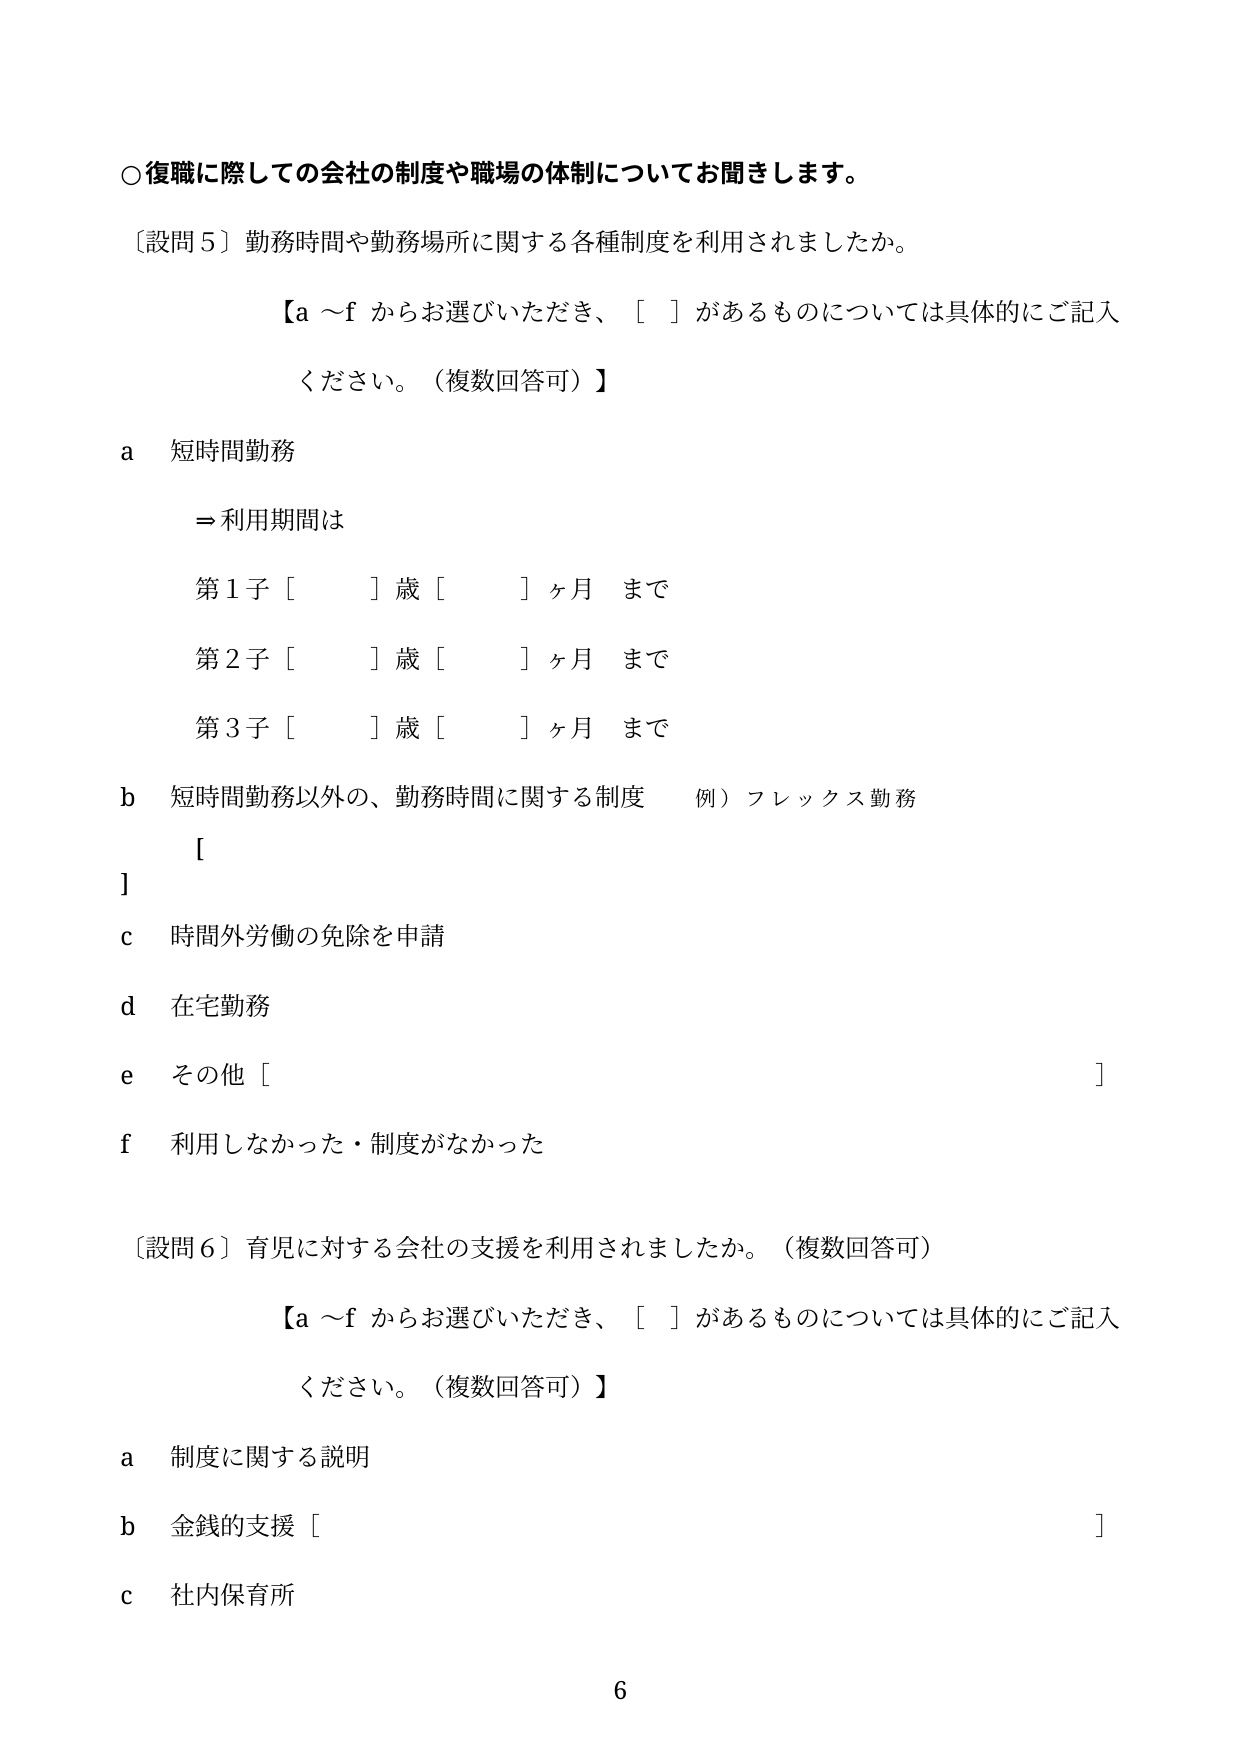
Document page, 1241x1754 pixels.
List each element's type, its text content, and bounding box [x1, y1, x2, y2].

text c 社内保育所 [120, 1559, 1120, 1629]
text a 短時間勤務 [120, 414, 1120, 484]
text e その他［ ］ [120, 1039, 1120, 1108]
text 【a～fからお選びいただき、［ ］があるものについては具体的にご記入ください。（複数回答可）】 [246, 276, 1120, 414]
text ⇒利用期間は [120, 484, 1120, 553]
text b 金銭的支援［ ］ [120, 1490, 1120, 1559]
text 第３子［ ］歳［ ］ヶ月 まで [120, 692, 1120, 761]
text a 制度に関する説明 [120, 1421, 1120, 1490]
text 〔設問６〕育児に対する会社の支援を利用されましたか。（複数回答可） [120, 1212, 1120, 1282]
text ○復職に際しての会社の制度や職場の体制についてお聞きします。 [120, 137, 1120, 206]
text 第２子［ ］歳［ ］ヶ月 まで [120, 623, 1120, 692]
text [ ] [120, 831, 1120, 900]
text 第１子［ ］歳［ ］ヶ月 まで [120, 553, 1120, 623]
text f 利用しなかった・制度がなかった [120, 1108, 1120, 1178]
text 〔設問５〕勤務時間や勤務場所に関する各種制度を利用されましたか。 [120, 206, 1120, 276]
text b 短時間勤務以外の、勤務時間に関する制度 例）フレックス勤務 [120, 761, 1120, 831]
text c 時間外労働の免除を申請 [120, 900, 1120, 969]
text 【a～fからお選びいただき、［ ］があるものについては具体的にご記入ください。（複数回答可）】 [246, 1282, 1120, 1421]
text d 在宅勤務 [120, 969, 1120, 1039]
